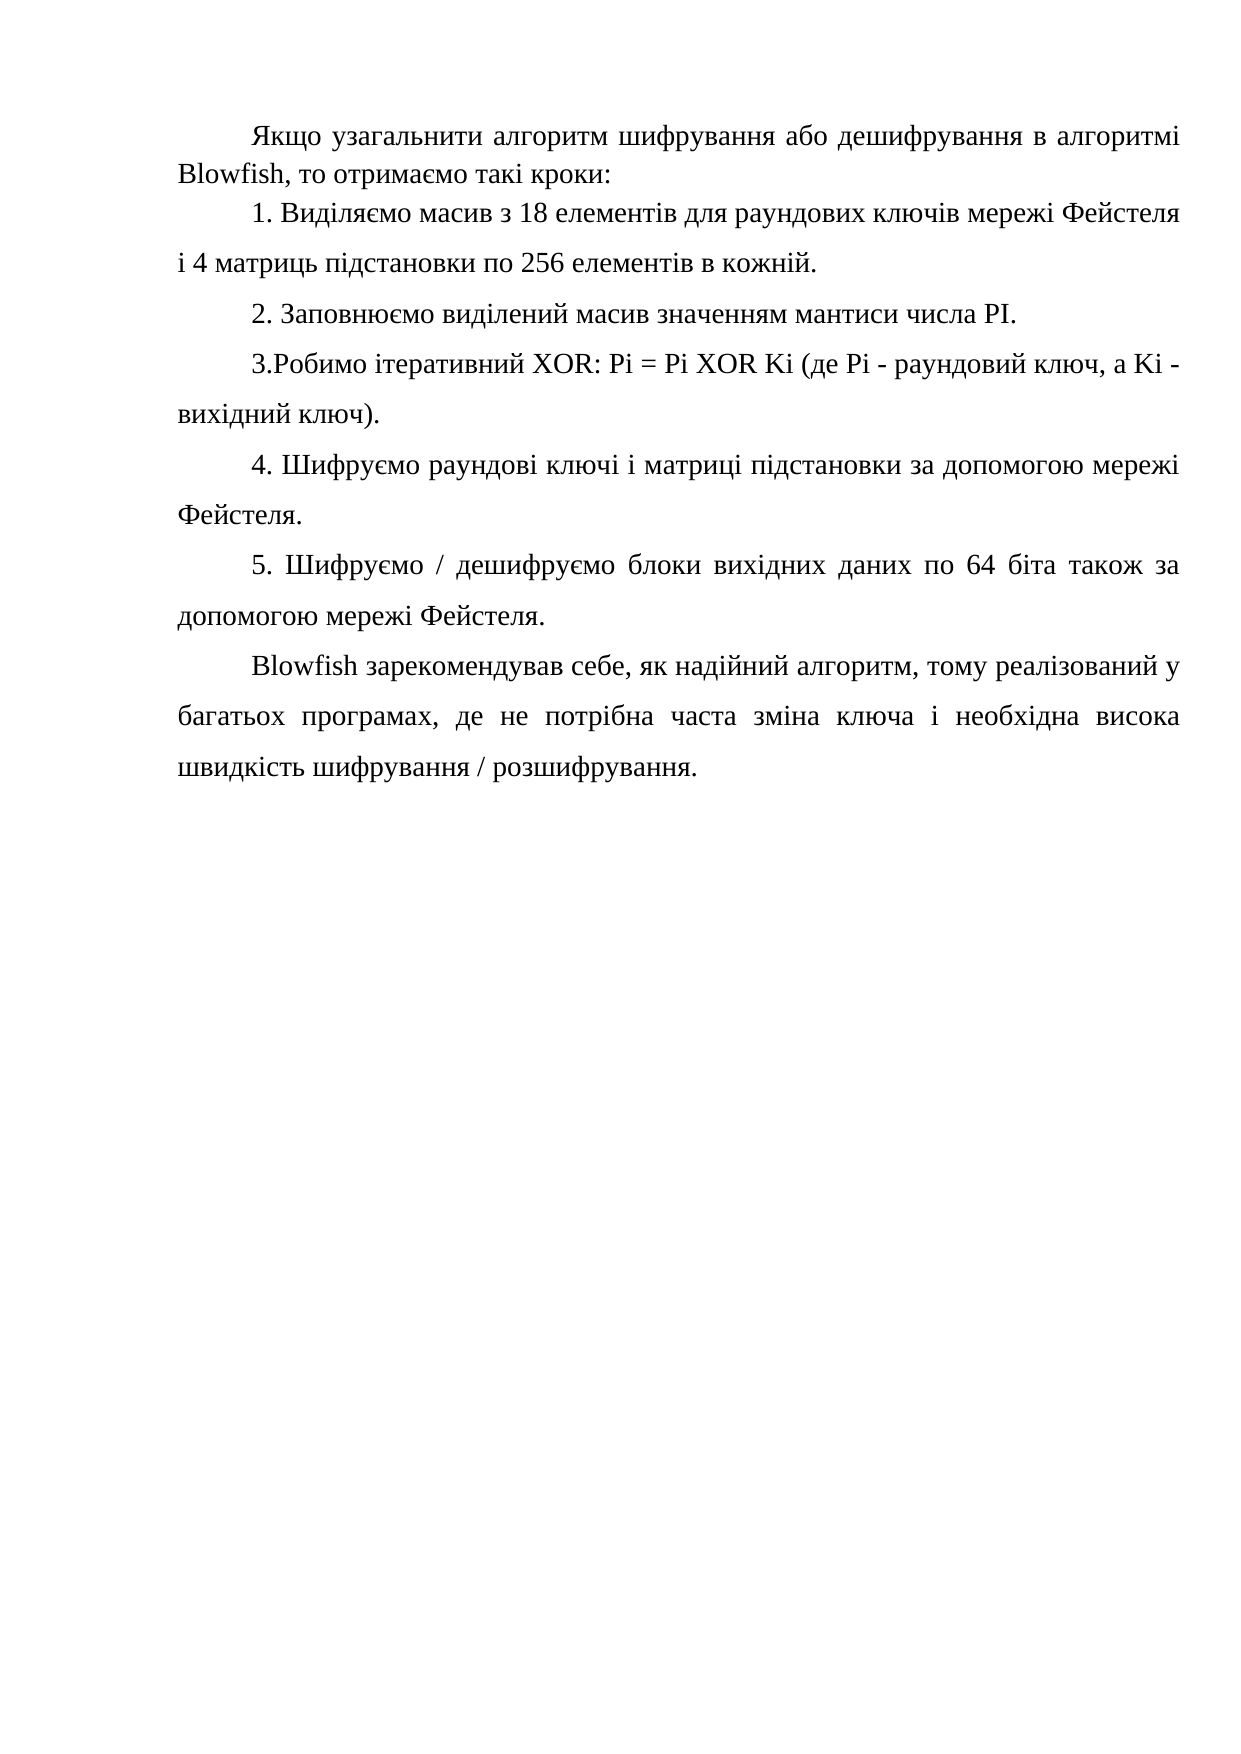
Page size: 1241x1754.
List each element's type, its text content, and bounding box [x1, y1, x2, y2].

text Якщо узагальнити алгоритм шифрування або дешифрування в алгоритмі Blowfish, то отримаємо такі кроки: [177, 118, 1181, 190]
text 5. Шифруємо / дешифруємо блоки вихідних даних по 64 біта також за допомогою мережі Фейстеля. [177, 547, 1181, 631]
text 1. Виділяємо масив з 18 елементів для раундових ключів мережі Фейстеля і 4 матриць підстановки по 256 елементів в кожній. [177, 195, 1181, 279]
text 3.Робимо ітеративний XOR: Pi = Pi XOR Ki (де Pi - раундовий ключ, а Ki - вихідний ключ). [177, 346, 1181, 430]
text 2. Заповнюємо виділений масив значенням мантиси числа PI. [177, 296, 1181, 329]
text 4. Шифруємо раундові ключі і матриці підстановки за допомогою мережі Фейстеля. [177, 447, 1181, 531]
text Blowfish зарекомендував себе, як надійний алгоритм, тому реалізований у багатьох програмах, де не потрібна часта зміна ключа і необхідна висока швидкість шифрування / розшифрування. [177, 648, 1181, 782]
